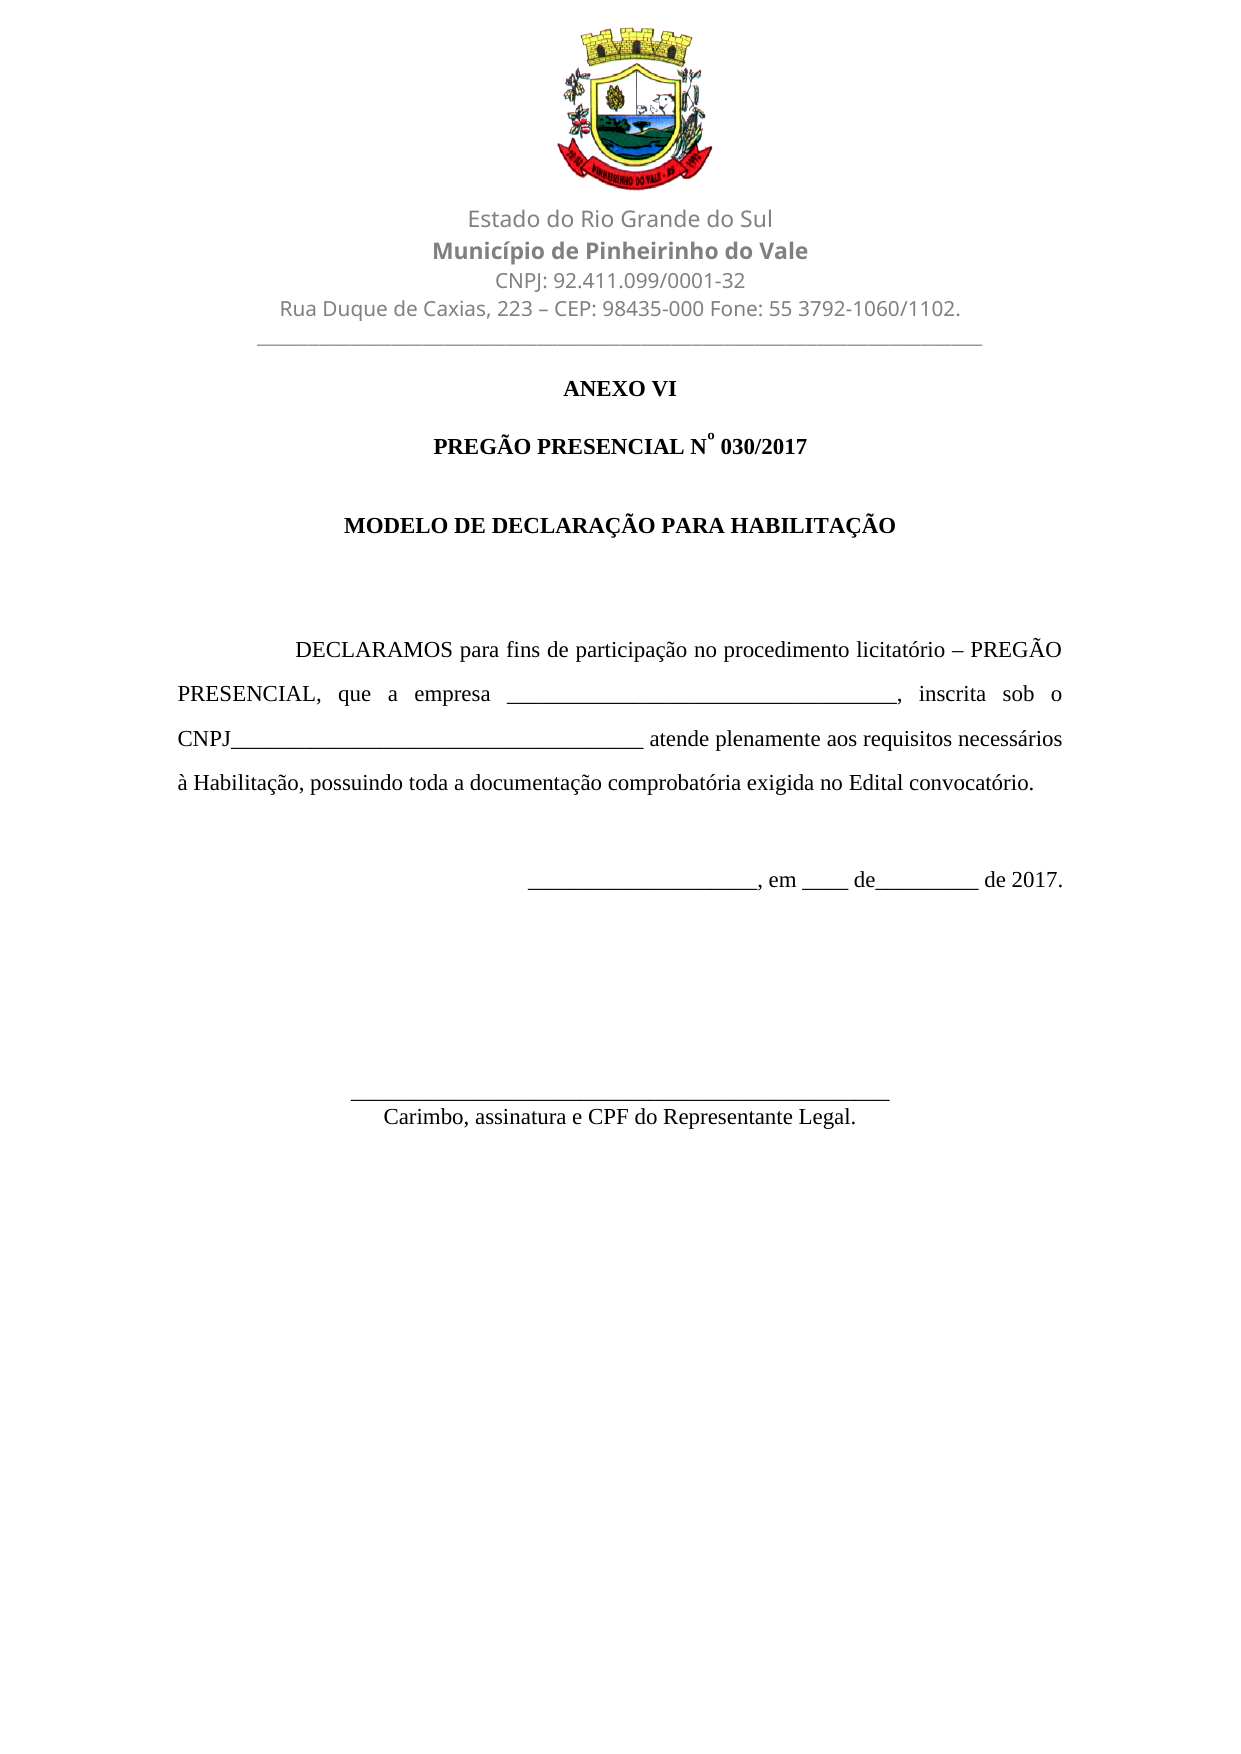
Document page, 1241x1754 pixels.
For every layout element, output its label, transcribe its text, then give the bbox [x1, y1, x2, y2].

text ANEXO VI [177, 374, 1063, 401]
text PREGÃO PRESENCIAL Nº 030/2017 [177, 427, 1063, 460]
picture [552, 26, 721, 195]
text ____________________, em ____ de_________ de 2017. [177, 866, 1063, 892]
text MODELO DE DECLARAÇÃO PARA HABILITAÇÃO [177, 512, 1063, 539]
text Carimbo, assinatura e CPF do Representante Legal. [177, 1103, 1063, 1129]
text DECLARAMOS para fins de participação no procedimento licitatório – PREGÃO PRESENCIAL, que a empresa __________________________________, inscrita sob o CNPJ____________________________________ atende plenamente aos requisitos necessários à Habilitação, possuindo toda a documentação comprobatória exigida no Edital convocatório. [177, 618, 1063, 795]
text _______________________________________________ [177, 1077, 1063, 1103]
